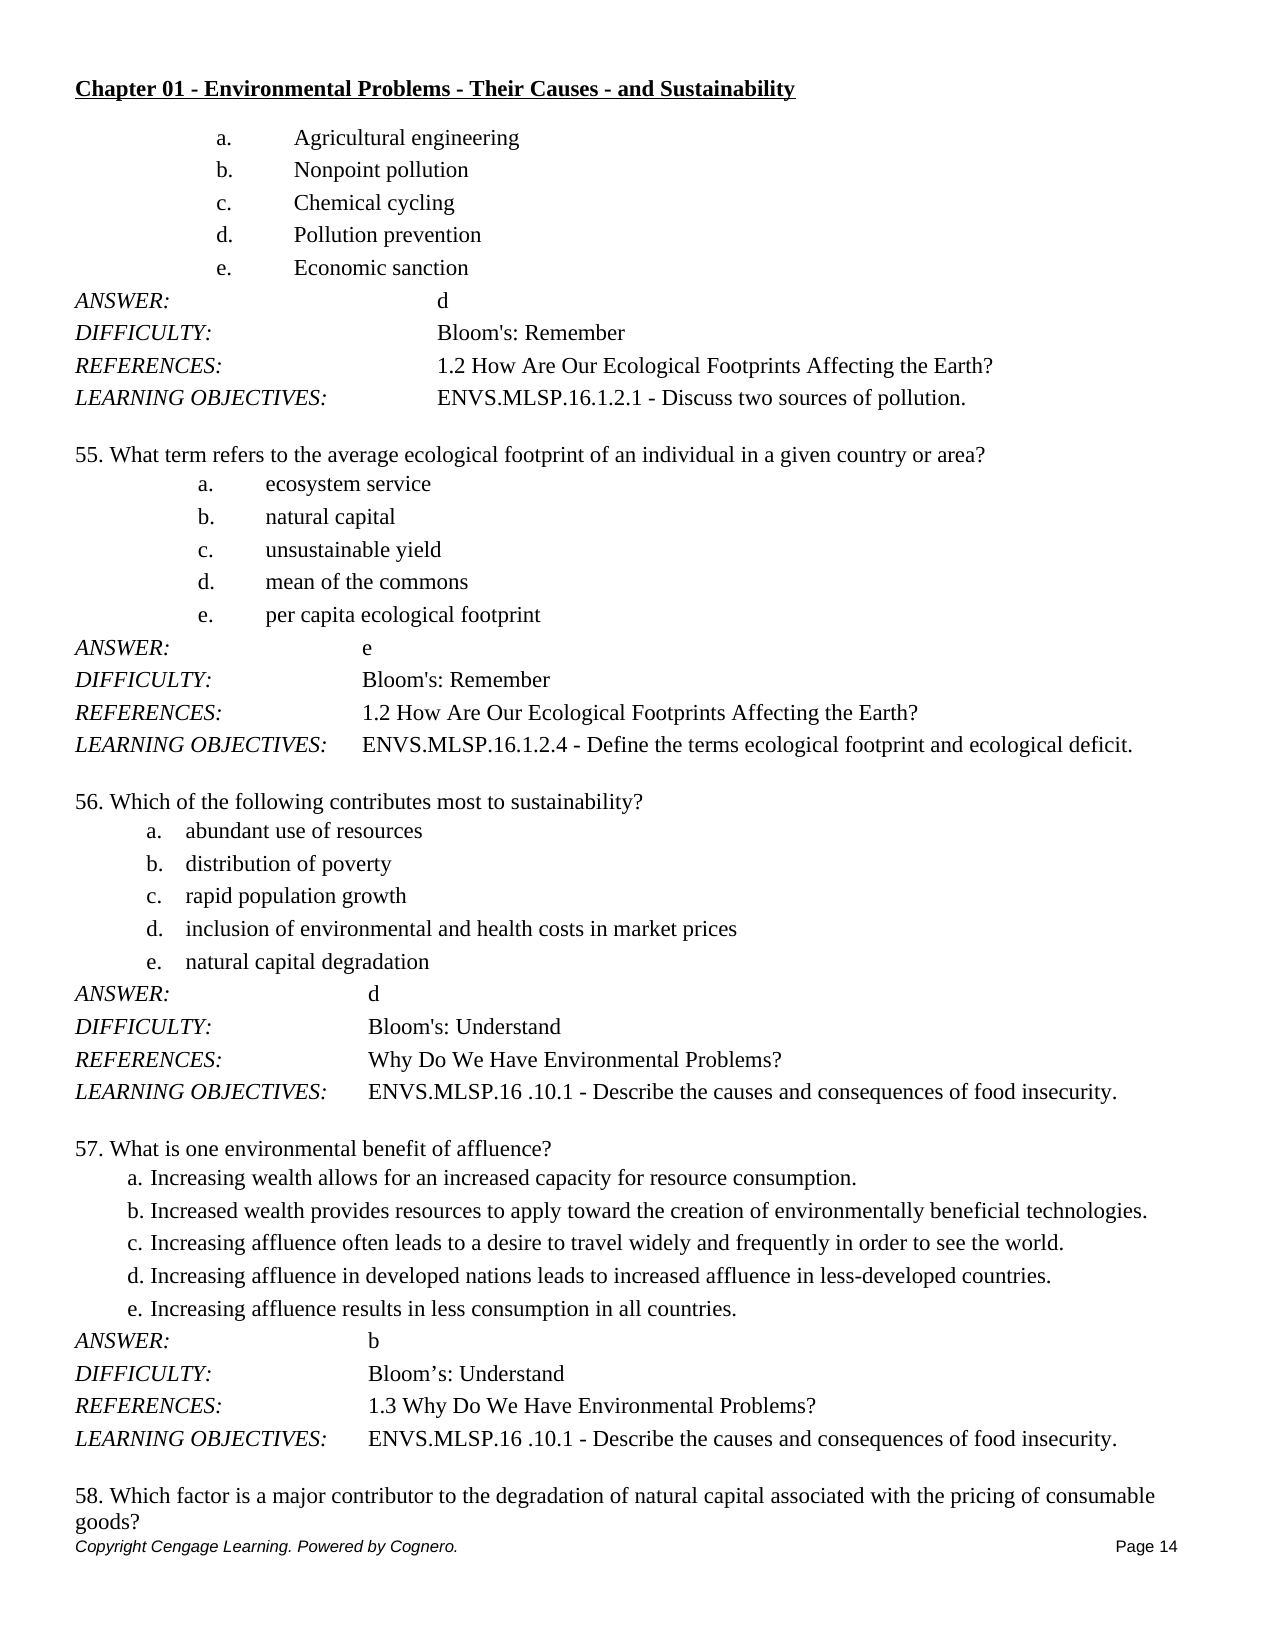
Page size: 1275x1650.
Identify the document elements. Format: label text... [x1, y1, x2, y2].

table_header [75, 121, 1200, 414]
table_header 56. Which of the following contributes most to sustainability?​ [75, 788, 1200, 1108]
table_header 57. What is one environmental benefit of affluence?​ [75, 1135, 1200, 1455]
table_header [75, 1482, 1200, 1534]
table_header 55. ​What term refers to the average ecological footprint of an individual in a given country or area? [75, 441, 1200, 761]
